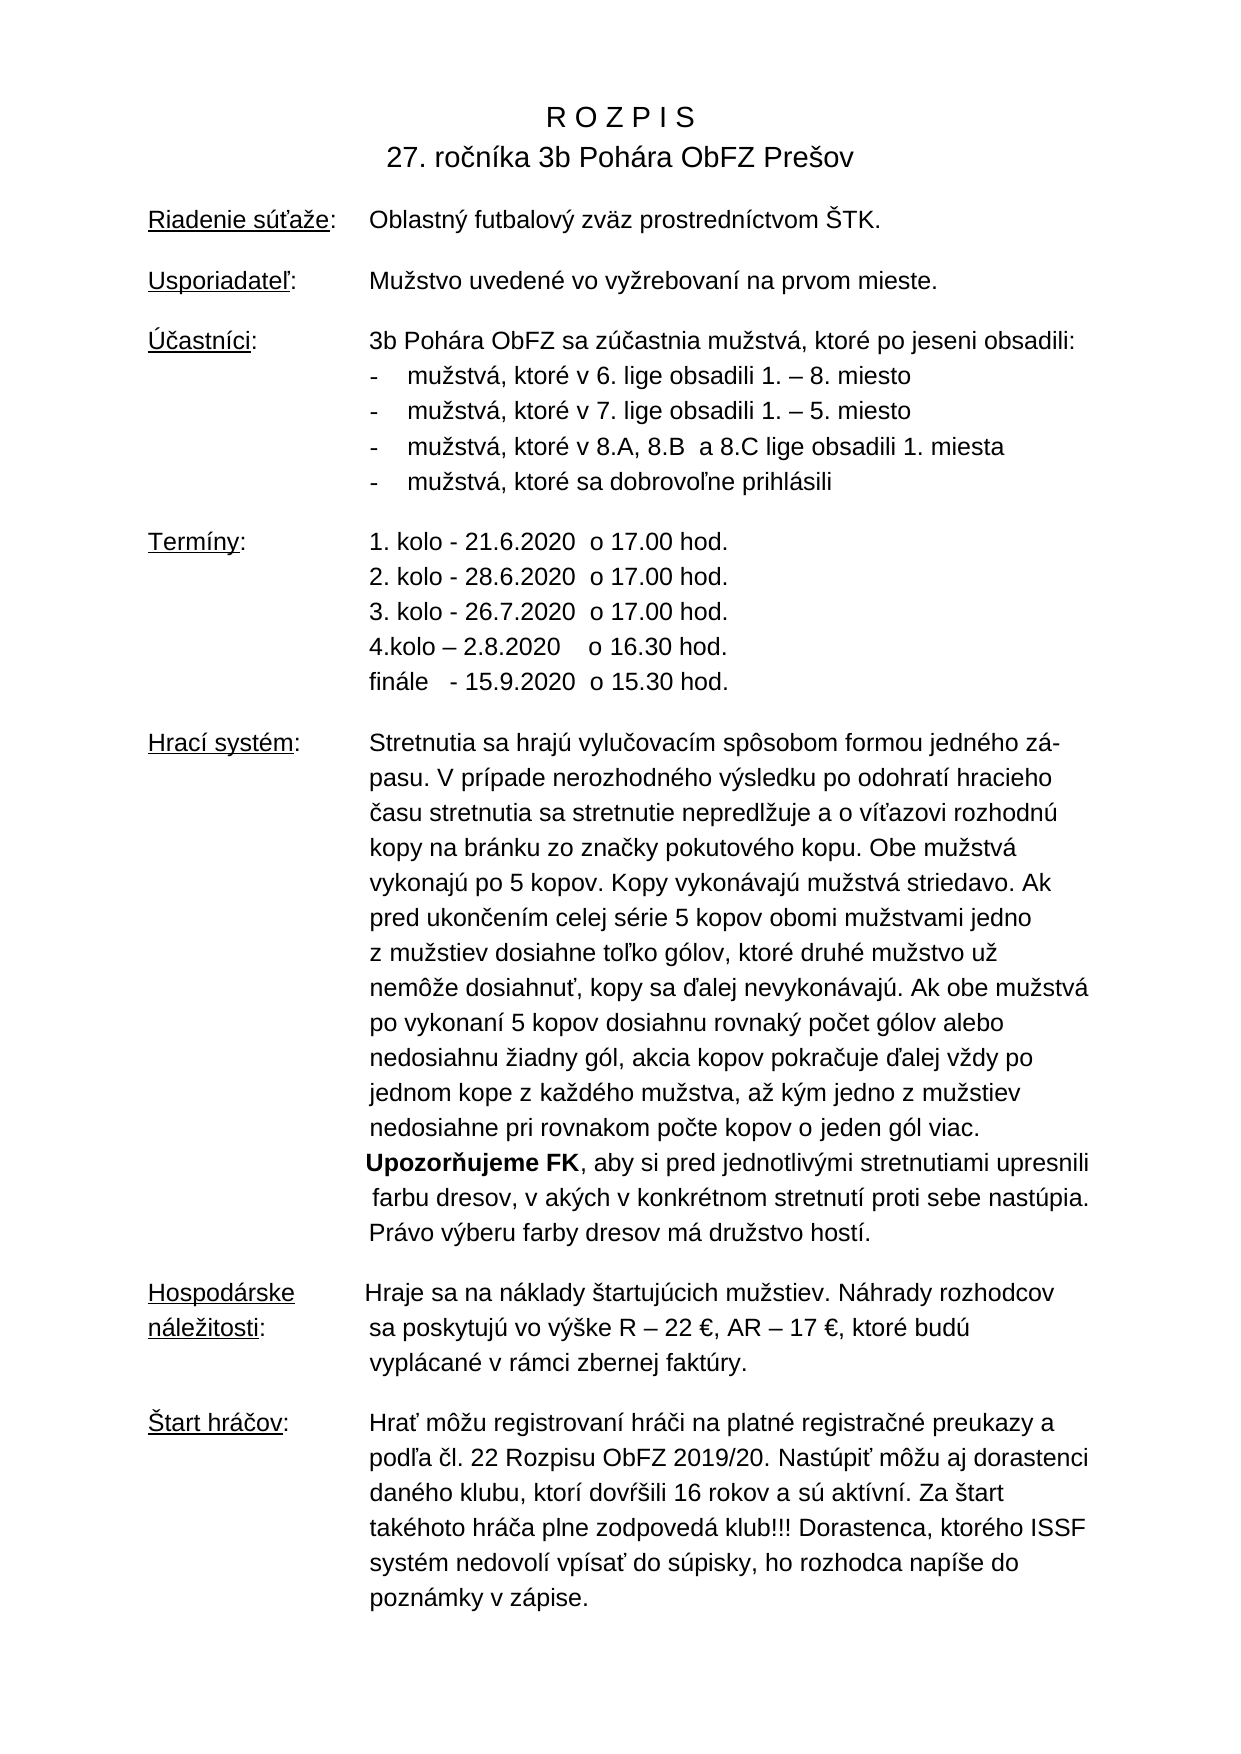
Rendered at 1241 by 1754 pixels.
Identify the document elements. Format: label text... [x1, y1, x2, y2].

subtitle z mužstiev dosiahne toľko gólov, ktoré druhé mužstvo už [148, 937, 1092, 966]
subtitle Právo výberu farby dresov má družstvo hostí. [148, 1217, 1092, 1246]
subtitle Štart hráčov: Hrať môžu registrovaní hráči na platné registračné preukazy a [148, 1408, 1092, 1437]
subtitle Riadenie súťaže: Oblastný futbalový zväz prostredníctvom ŠTK. [148, 205, 1092, 234]
subtitle mužstvá, ktoré v 6. lige obsadili 1. – 8. miesto [369, 361, 1092, 390]
subtitle poznámky v zápise. [148, 1583, 1092, 1612]
subtitle 2. kolo - 28.6.2020 o 17.00 hod. [148, 562, 1092, 591]
subtitle Hospodárske Hraje sa na náklady štartujúcich mužstiev. Náhrady rozhodcov [148, 1278, 1092, 1307]
subtitle R O Z P I S [148, 100, 1092, 134]
subtitle času stretnutia sa stretnutie nepredlžuje a o víťazovi rozhodnú [148, 797, 1092, 826]
subtitle nemôže dosiahnuť, kopy sa ďalej nevykonávajú. Ak obe mužstvá [148, 972, 1092, 1001]
subtitle kopy na bránku zo značky pokutového kopu. Obe mužstvá [148, 832, 1092, 861]
subtitle takéhoto hráča plne zodpovedá klub!!! Dorastenca, ktorého ISSF [148, 1513, 1092, 1542]
subtitle 27. ročníka 3b Pohára ObFZ Prešov [148, 140, 1092, 174]
subtitle jednom kope z každého mužstva, až kým jedno z mužstiev [148, 1077, 1092, 1106]
subtitle mužstvá, ktoré v 8.A, 8.B a 8.C lige obsadili 1. miesta [369, 431, 1092, 460]
subtitle nedosiahne pri rovnakom počte kopov o jeden gól viac. [148, 1112, 1092, 1141]
subtitle Upozorňujeme FK, aby si pred jednotlivými stretnutiami upresnili [148, 1147, 1092, 1176]
subtitle daného klubu, ktorí dovŕšili 16 rokov a sú aktívní. Za štart [148, 1478, 1092, 1507]
subtitle Účastníci: 3b Pohára ObFZ sa zúčastnia mužstvá, ktoré po jeseni obsadili: [148, 326, 1092, 355]
subtitle po vykonaní 5 kopov dosiahnu rovnaký počet gólov alebo [148, 1007, 1092, 1036]
subtitle vykonajú po 5 kopov. Kopy vykonávajú mužstvá striedavo. Ak [148, 867, 1092, 896]
subtitle 4.kolo – 2.8.2020 o 16.30 hod. [148, 632, 1092, 661]
subtitle mužstvá, ktoré v 7. lige obsadili 1. – 5. miesto [369, 396, 1092, 425]
subtitle Usporiadateľ: Mužstvo uvedené vo vyžrebovaní na prvom mieste. [148, 266, 1092, 294]
subtitle farbu dresov, v akých v konkrétnom stretnutí proti sebe nastúpia. [148, 1182, 1092, 1211]
subtitle mužstvá, ktoré sa dobrovoľne prihlásili [369, 467, 1092, 495]
subtitle podľa čl. 22 Rozpisu ObFZ 2019/20. Nastúpiť môžu aj dorastenci [148, 1443, 1092, 1472]
subtitle nedosiahnu žiadny gól, akcia kopov pokračuje ďalej vždy po [148, 1042, 1092, 1071]
subtitle 3. kolo - 26.7.2020 o 17.00 hod. [148, 597, 1092, 626]
subtitle pasu. V prípade nerozhodného výsledku po odohratí hracieho [148, 762, 1092, 791]
subtitle systém nedovolí vpísať do súpisky, ho rozhodca napíše do [148, 1548, 1092, 1577]
subtitle pred ukončením celej série 5 kopov obomi mužstvami jedno [148, 902, 1092, 931]
subtitle Termíny: 1. kolo - 21.6.2020 o 17.00 hod. [148, 527, 1092, 556]
subtitle náležitosti: sa poskytujú vo výške R – 22 €, AR – 17 €, ktoré budú [148, 1313, 1092, 1342]
subtitle vyplácané v rámci zbernej faktúry. [148, 1348, 1092, 1377]
subtitle Hrací systém: Stretnutia sa hrajú vylučovacím spôsobom formou jedného zá- [148, 727, 1092, 756]
subtitle finále - 15.9.2020 o 15.30 hod. [295, 667, 1092, 696]
